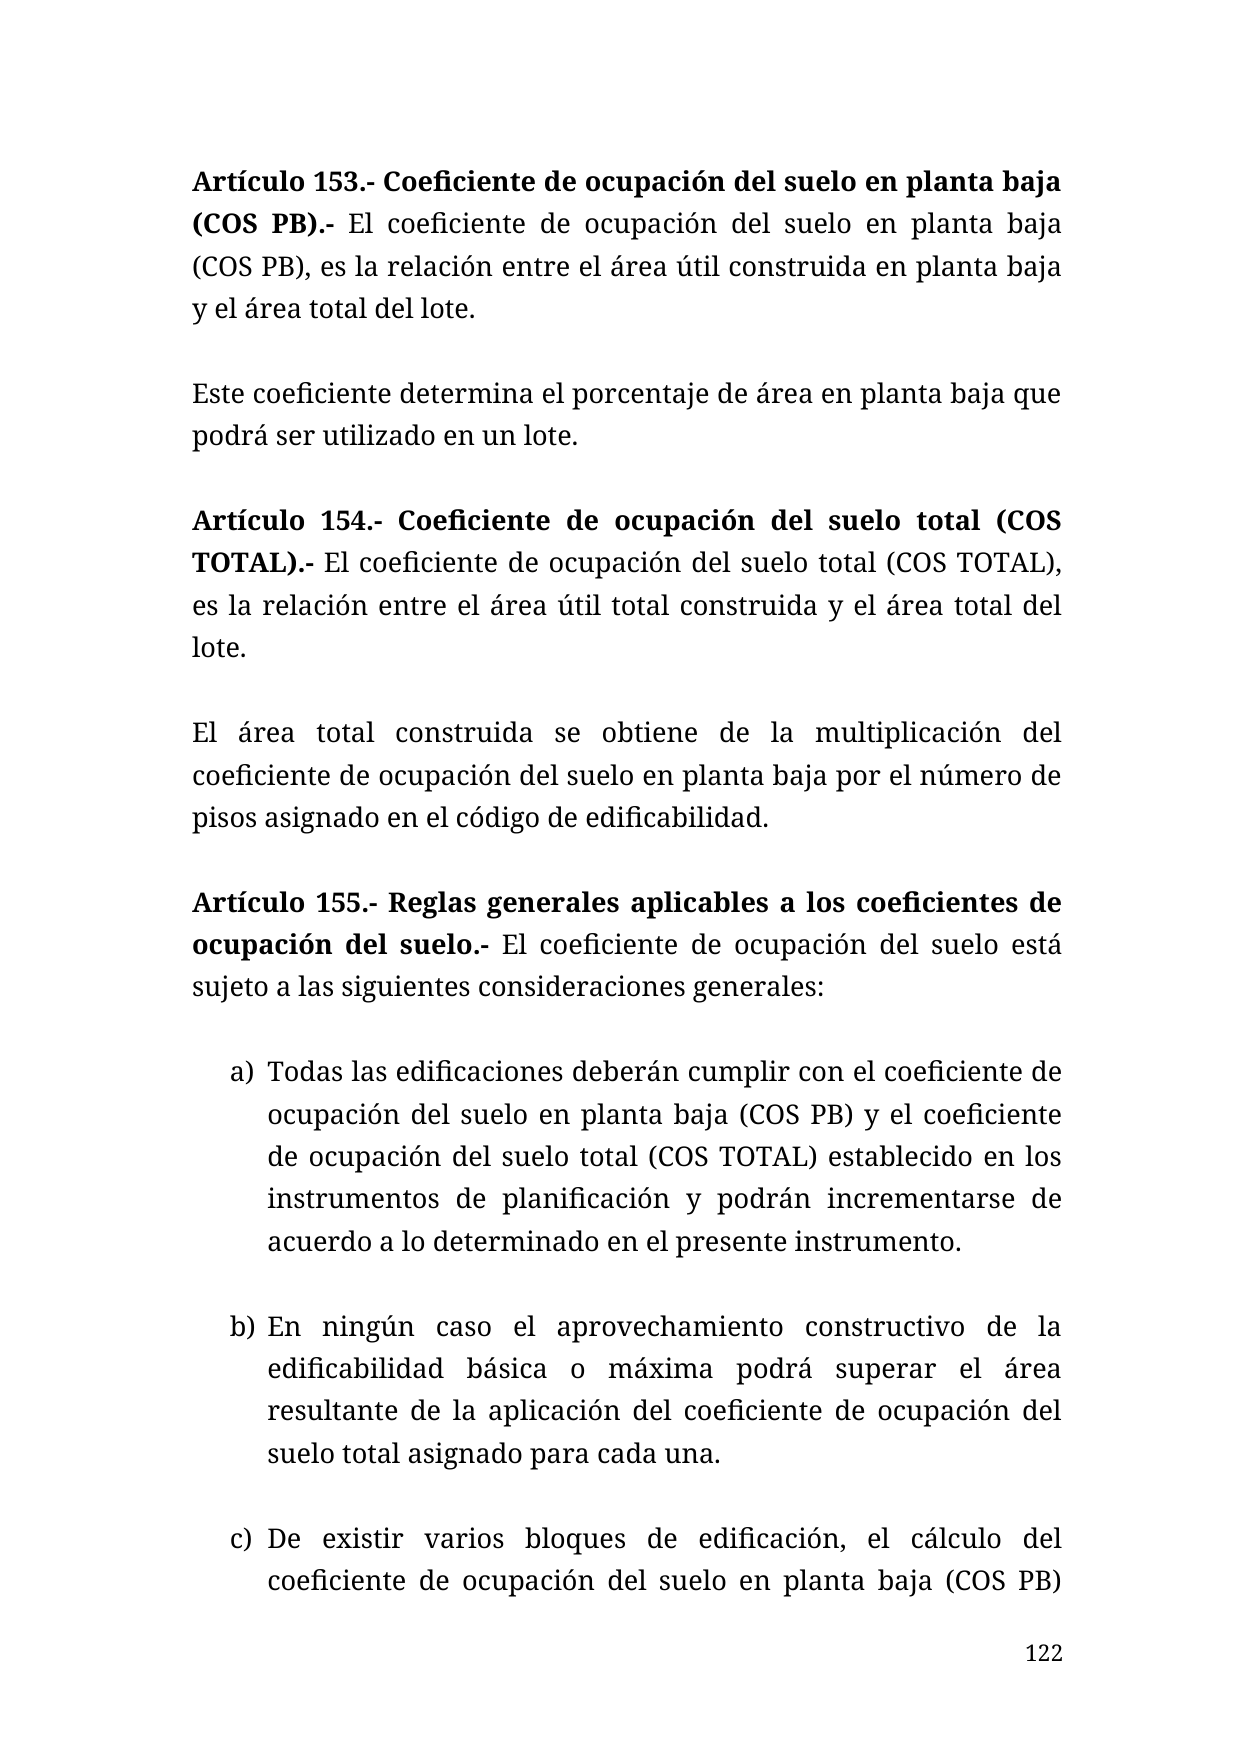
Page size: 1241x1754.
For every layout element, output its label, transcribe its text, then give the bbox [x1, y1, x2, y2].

list En ningún caso el aprovechamiento constructivo de la edificabilidad básica o máxima podrá superar el área resultante de la aplicación del coeficiente de ocupación del suelo total asignado para cada una. [229, 1307, 1063, 1471]
text Artículo 155.- Reglas generales aplicables a los coeficientes de ocupación del suelo.- El coeficiente de ocupación del suelo está sujeto a las siguientes consideraciones generales: [192, 883, 1063, 1005]
list Todas las edificaciones deberán cumplir con el coeficiente de ocupación del suelo en planta baja (COS PB) y el coeficiente de ocupación del suelo total (COS TOTAL) establecido en los instrumentos de planificación y podrán incrementarse de acuerdo a lo determinado en el presente instrumento. [229, 1053, 1063, 1259]
text Artículo 154.- Coeficiente de ocupación del suelo total (COS TOTAL).- El coeficiente de ocupación del suelo total (COS TOTAL), es la relación entre el área útil total construida y el área total del lote. [192, 502, 1063, 666]
text El área total construida se obtiene de la multiplicación del coeficiente de ocupación del suelo en planta baja por el número de pisos asignado en el código de edificabilidad. [192, 713, 1063, 835]
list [229, 1519, 1063, 1598]
text Este coeficiente determina el porcentaje de área en planta baja que podrá ser utilizado en un lote. [192, 374, 1063, 454]
text Artículo 153.- Coeficiente de ocupación del suelo en planta baja (COS PB).- El coeficiente de ocupación del suelo en planta baja (COS PB), es la relación entre el área útil construida en planta baja y el área total del lote. [192, 162, 1063, 326]
